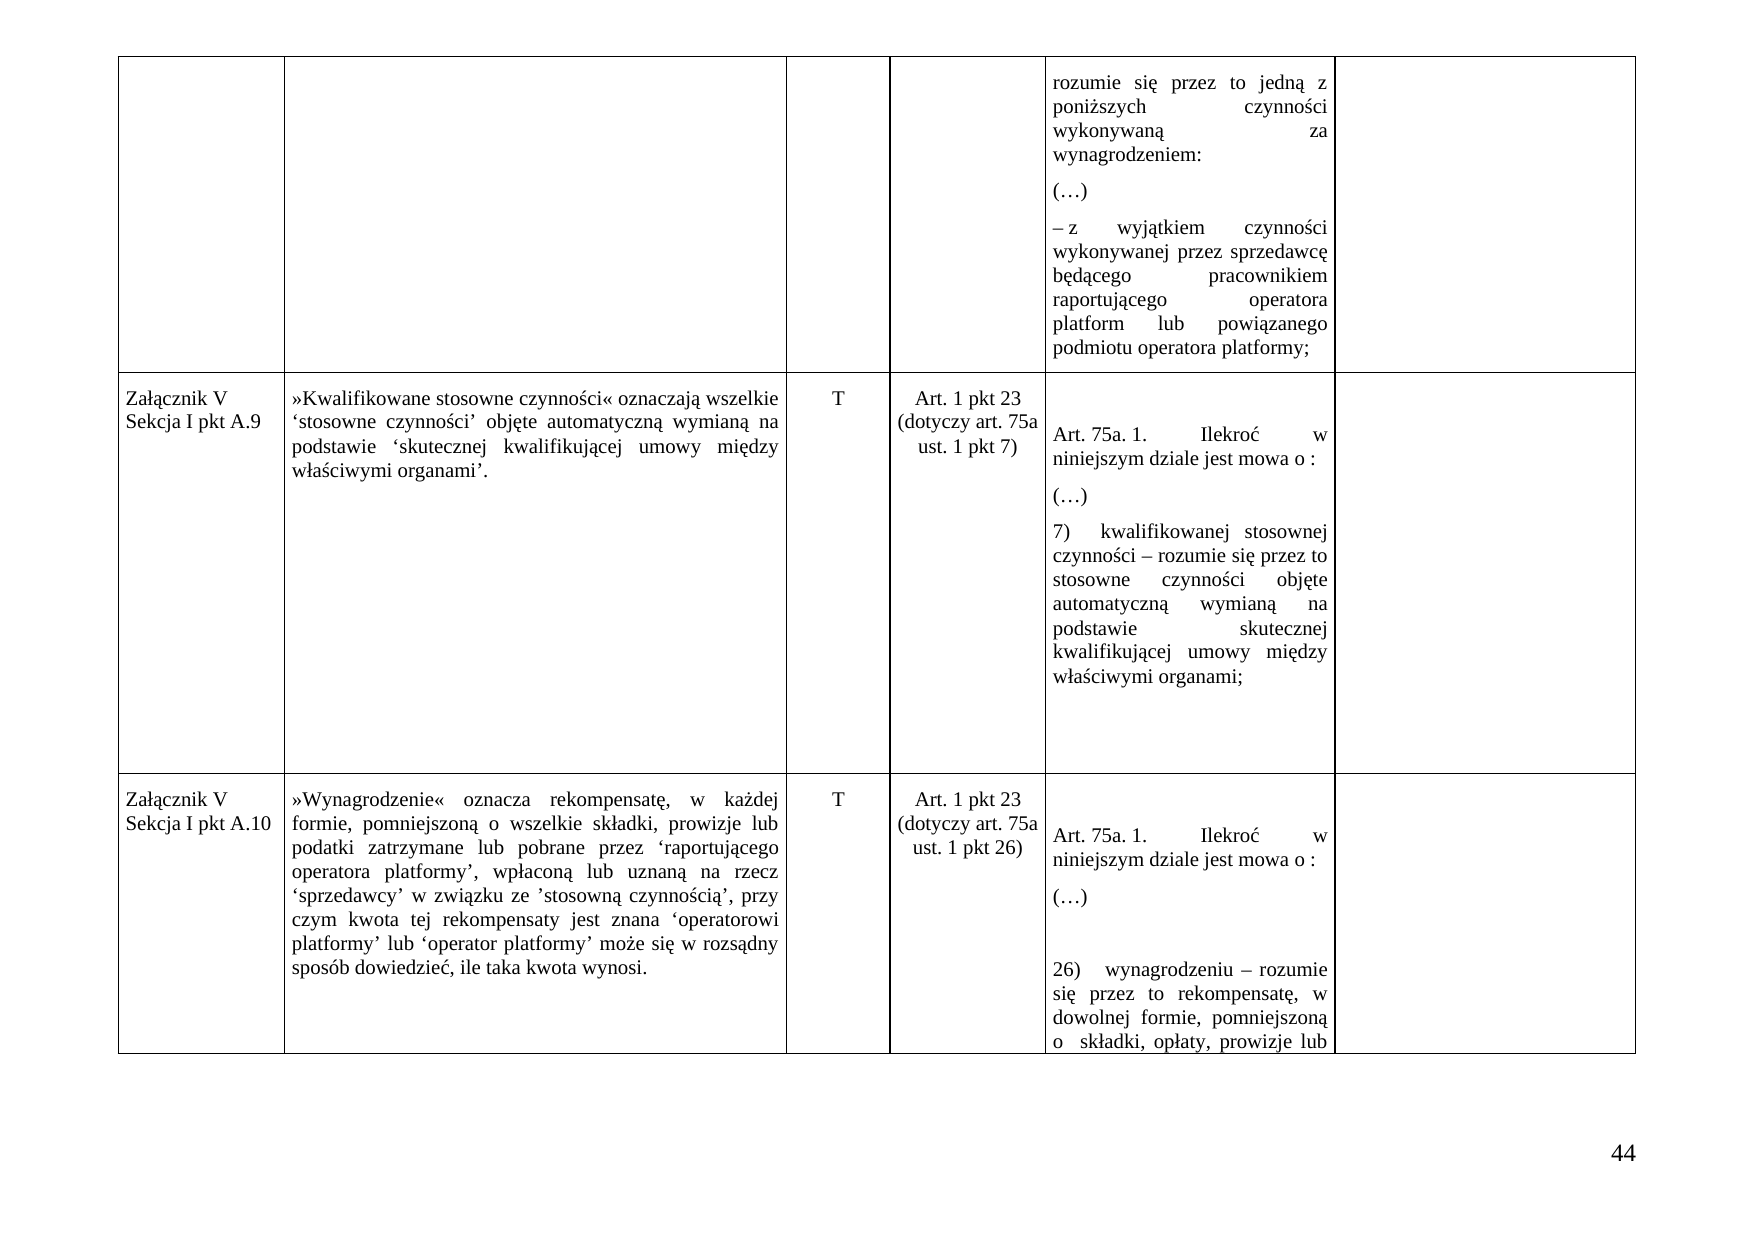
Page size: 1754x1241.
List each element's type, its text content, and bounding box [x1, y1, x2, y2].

table_cell [1336, 774, 1635, 1053]
table_cell T [787, 774, 889, 1053]
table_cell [1046, 57, 1334, 372]
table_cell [119, 774, 284, 1053]
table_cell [119, 57, 284, 372]
table_cell [1336, 57, 1635, 372]
table_cell [1336, 373, 1635, 773]
table_cell T [787, 373, 889, 773]
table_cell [891, 774, 1045, 1053]
table_cell T [787, 57, 889, 372]
table_cell Art. 1 pkt 23 (dotyczy art. 75a ust. 1 pkt 7) [891, 373, 1045, 773]
table_cell »Kwalifikowane stosowne czynności« oznaczają wszelkie ‘stosowne czynności’ objęte automatyczną wymianą na podstawie ‘skutecznej kwalifikującej umowy między właściwymi organami’. [285, 373, 786, 773]
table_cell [1046, 774, 1334, 1053]
table_cell Załącznik V Sekcja I pkt A.9 [119, 373, 284, 773]
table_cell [285, 774, 786, 1053]
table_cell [285, 57, 786, 372]
table_cell Art. 75a. 1. Ilekroć w niniejszym dziale jest mowa o : (…) 7) kwalifikowanej stosownej czynności – rozumie się przez to stosowne czynności objęte automatyczną wymianą na podstawie skutecznej kwalifikującej umowy między właściwymi organami; [1046, 373, 1334, 773]
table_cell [891, 57, 1045, 372]
